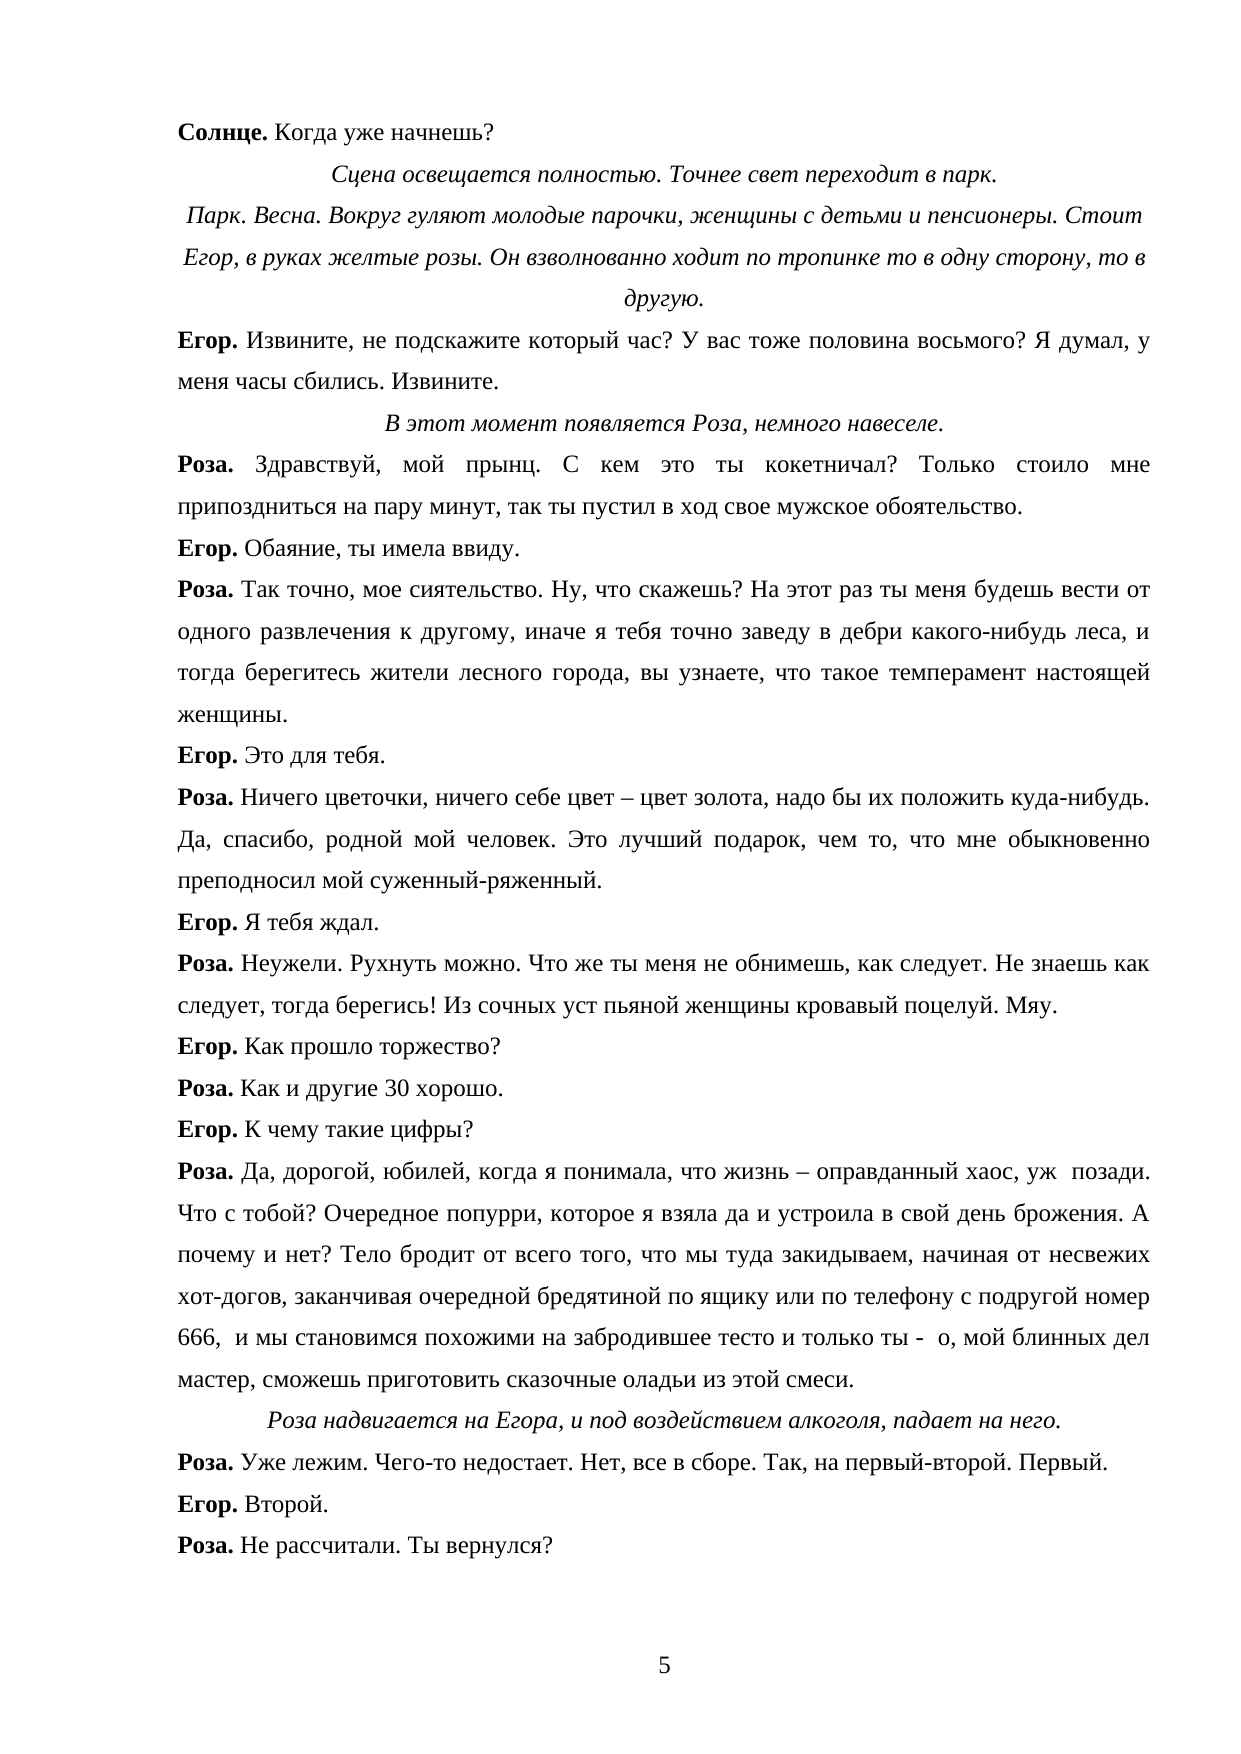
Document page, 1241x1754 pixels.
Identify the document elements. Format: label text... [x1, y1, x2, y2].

text Роза. Уже лежим. Чего-то недостает. Нет, все в сборе. Так, на первый-второй. Первый. [177, 1448, 1152, 1476]
text Роза. Здравствуй, мой прынц. С кем это ты кокетничал? Только стоило мне припоздниться на пару минут, так ты пустил в ход свое мужское обоятельство. [177, 451, 1152, 520]
text Егор. Извините, не подскажите который час? У вас тоже половина восьмого? Я думал, у меня часы сбились. Извините. [177, 326, 1152, 395]
text Роза. Да, дорогой, юбилей, когда я понимала, что жизнь – оправданный хаос, уж позади. Что с тобой? Очередное попурри, которое я взяла да и устроила в свой день брожения. А почему и нет? Тело бродит от всего того, что мы туда закидываем, начиная от несвежих хот-догов, заканчивая очередной бредятиной по ящику или по телефону с подругой номер 666, и мы становимся похожими на забродившее тесто и только ты - о, мой блинных дел мастер, сможешь приготовить сказочные оладьи из этой смеси. [177, 1157, 1152, 1393]
text Сцена освещается полностью. Точнее свет переходит в парк. [177, 160, 1152, 187]
text Егор. Обаяние, ты имела ввиду. [177, 534, 1152, 561]
text Роза. Не рассчитали. Ты вернулся? [177, 1531, 1152, 1559]
text Солнце. Когда уже начнешь? [177, 118, 1152, 146]
text Егор. Второй. [177, 1490, 1152, 1517]
text Егор. К чему такие цифры? [177, 1116, 1152, 1143]
text Егор. Как прошло торжество? [177, 1032, 1152, 1060]
text В этот момент появляется Роза, немного навеселе. [177, 409, 1152, 437]
text Роза. Ничего цветочки, ничего себе цвет – цвет золота, надо бы их положить куда-нибудь. Да, спасибо, родной мой человек. Это лучший подарок, чем то, что мне обыкновенно преподносил мой суженный-ряженный. [177, 783, 1152, 894]
text Роза. Так точно, мое сиятельство. Ну, что скажешь? На этот раз ты меня будешь вести от одного развлечения к другому, иначе я тебя точно заведу в дебри какого-нибудь леса, и тогда берегитесь жители лесного города, вы узнаете, что такое темперамент настоящей женщины. [177, 575, 1152, 728]
text Роза. Как и другие 30 хорошо. [177, 1074, 1152, 1102]
text Роза. Неужели. Рухнуть можно. Что же ты меня не обнимешь, как следует. Не знаешь как следует, тогда берегись! Из сочных уст пьяной женщины кровавый поцелуй. Мяу. [177, 949, 1152, 1019]
text Роза надвигается на Егора, и под воздействием алкоголя, падает на него. [177, 1407, 1152, 1434]
text Егор. Это для тебя. [177, 742, 1152, 769]
text Егор. Я тебя ждал. [177, 908, 1152, 936]
text Парк. Весна. Вокруг гуляют молодые парочки, женщины с детьми и пенсионеры. Стоит Егор, в руках желтые розы. Он взволнованно ходит по тропинке то в одну сторону, то в другую. [177, 201, 1152, 312]
